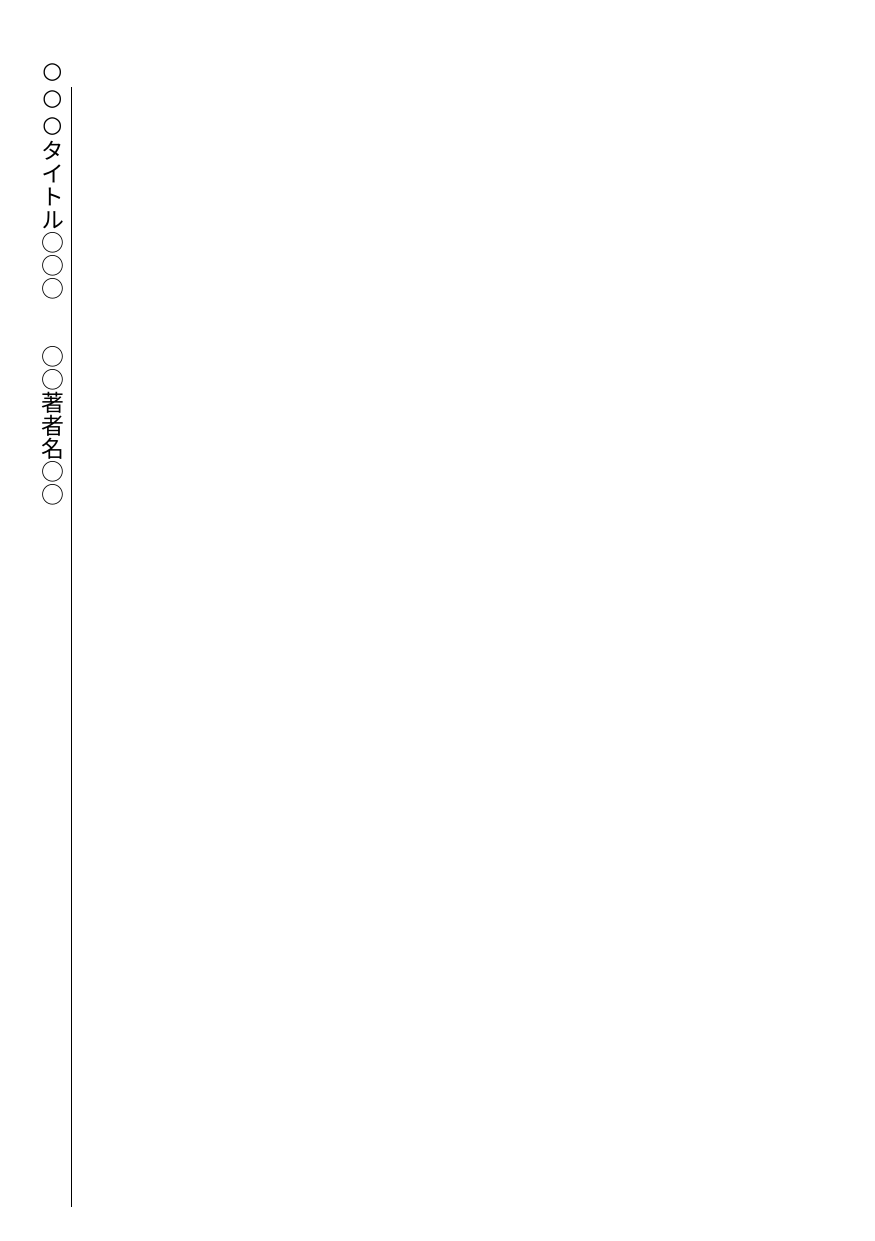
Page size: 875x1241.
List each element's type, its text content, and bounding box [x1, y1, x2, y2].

text ○○○タイトル○○○ ○○著者名○○ [34, 59, 72, 1181]
